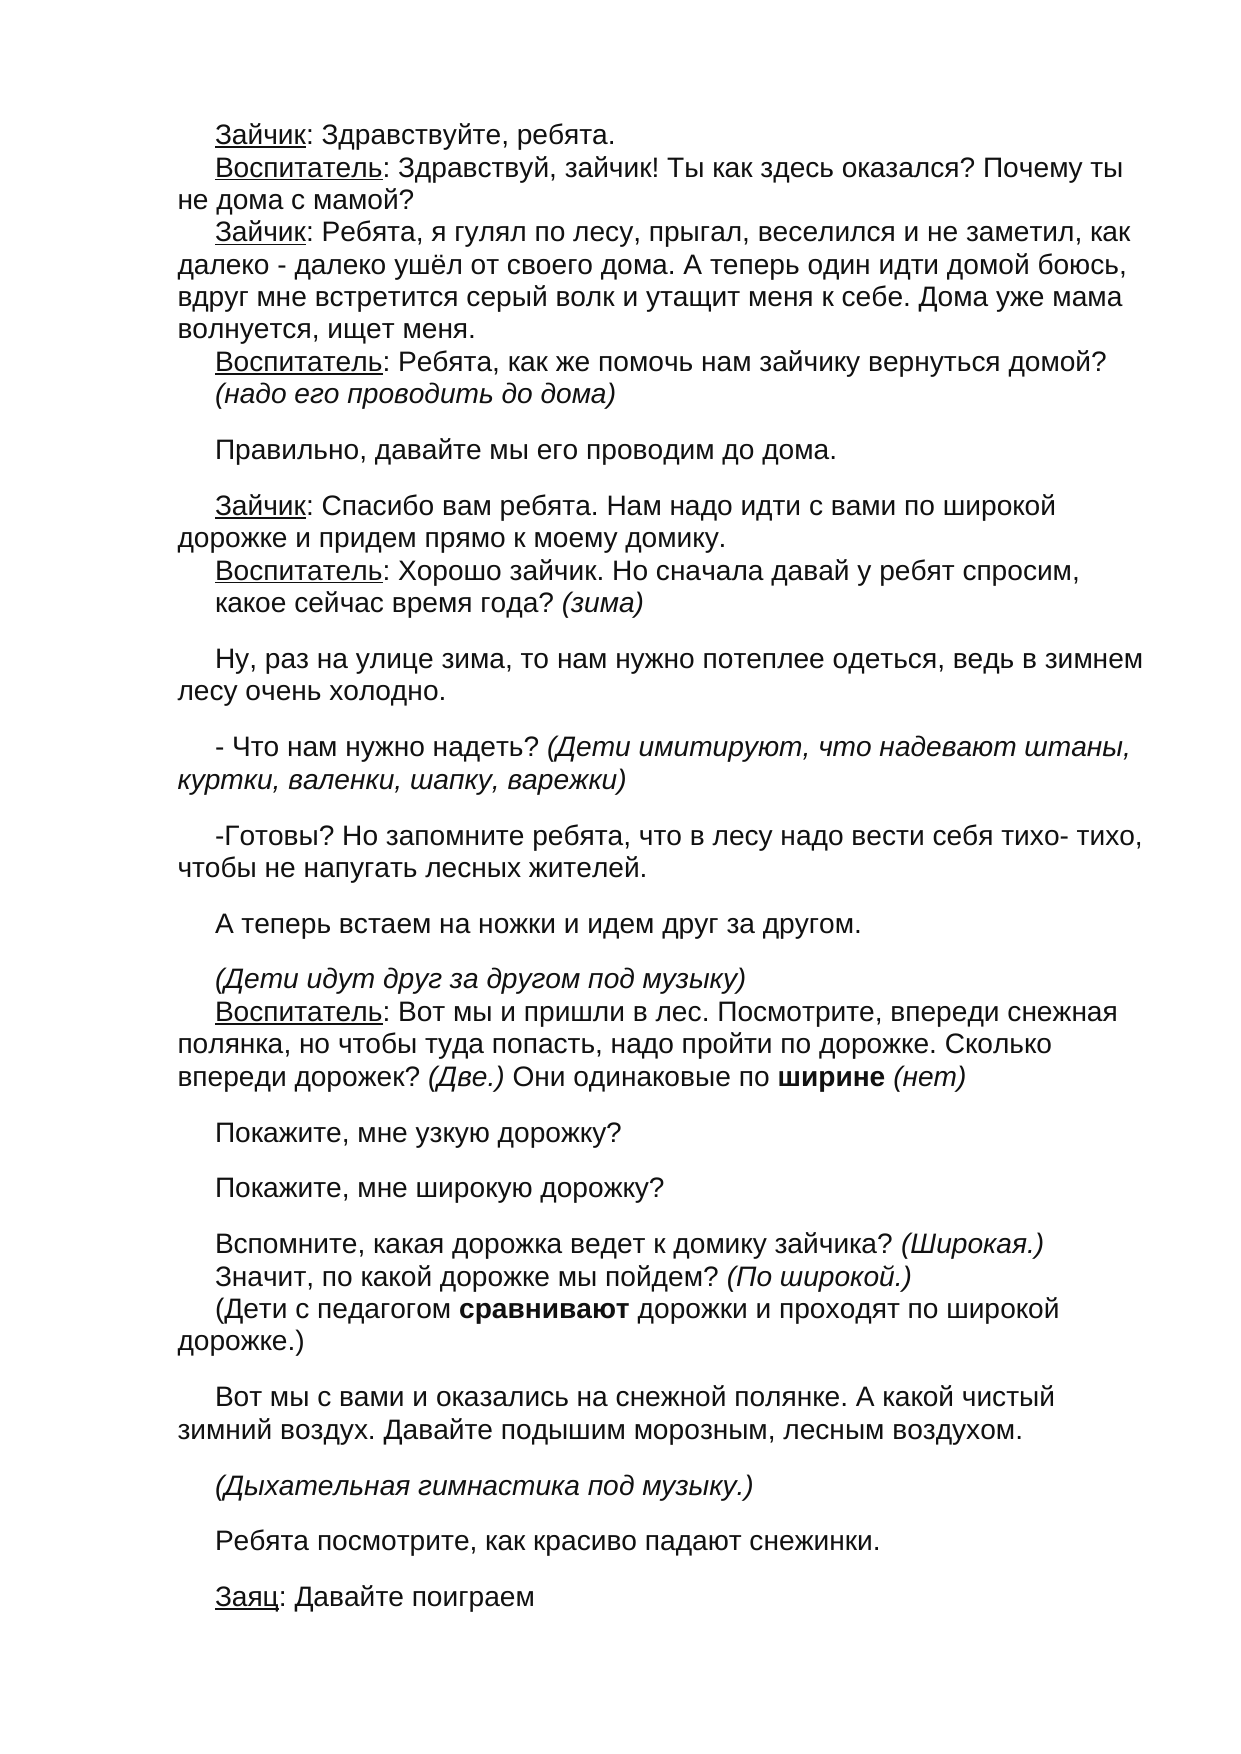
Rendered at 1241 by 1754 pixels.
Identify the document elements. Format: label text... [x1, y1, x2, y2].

text Ну, раз на улице зима, то нам нужно потеплее одеться, ведь в зимнем лесу очень холодно. [177, 642, 1152, 707]
text (Дети идут друг за другом под музыку) [177, 962, 1152, 995]
text Зайчик: Ребята, я гулял по лесу, прыгал, веселился и не заметил, как далеко - далеко ушёл от своего дома. А теперь один идти домой боюсь, вдруг мне встретится серый волк и утащит меня к себе. Дома уже мама волнуется, ищет меня. [177, 215, 1152, 345]
text Заяц: Давайте поиграем [177, 1580, 1152, 1612]
text Зайчик: Спасибо вам ребята. Нам надо идти с вами по широкой дорожке и придем прямо к моему домику. [177, 489, 1152, 554]
text Воспитатель: Хорошо зайчик. Но сначала давай у ребят спросим, [177, 554, 1152, 586]
text Воспитатель: Вот мы и пришли в лес. Посмотрите, впереди снежная полянка, но чтобы туда попасть, надо пройти по дорожке. Сколько впереди дорожек? (Две.) Они одинаковые по ширине (нет) [177, 995, 1152, 1092]
text - Что нам нужно надеть? (Дети имитируют, что надевают штаны, куртки, валенки, шапку, варежки) [177, 730, 1152, 795]
text Правильно, давайте мы его проводим до дома. [177, 433, 1152, 466]
text А теперь встаем на ножки и идем друг за другом. [177, 907, 1152, 939]
text Воспитатель: Здравствуй, зайчик! Ты как здесь оказался? Почему ты не дома с мамой? [177, 151, 1152, 215]
text (Дыхательная гимнастика под музыку.) [177, 1468, 1152, 1501]
text (Дети с педагогом сравнивают дорожки и проходят по широкой дорожке.) [177, 1292, 1152, 1357]
text Воспитатель: Ребята, как же помочь нам зайчику вернуться домой? [177, 345, 1152, 377]
text Ребята посмотрите, как красиво падают снежинки. [177, 1524, 1152, 1557]
text -Готовы? Но запомните ребята, что в лесу надо вести себя тихо- тихо, чтобы не напугать лесных жителей. [177, 818, 1152, 883]
text (надо его проводить до дома) [177, 377, 1152, 410]
text Вспомните, какая дорожка ведет к домику зайчика? (Широкая.) [177, 1227, 1152, 1259]
text какое сейчас время года? (зима) [177, 586, 1152, 618]
text Покажите, мне узкую дорожку? [177, 1116, 1152, 1148]
text Вот мы с вами и оказались на снежной полянке. А какой чистый зимний воздух. Давайте подышим морозным, лесным воздухом. [177, 1380, 1152, 1445]
text Зайчик: Здравствуйте, ребята. [177, 118, 1152, 151]
text Значит, по какой дорожке мы пойдем? (По широкой.) [177, 1259, 1152, 1292]
text Покажите, мне широкую дорожку? [177, 1171, 1152, 1204]
